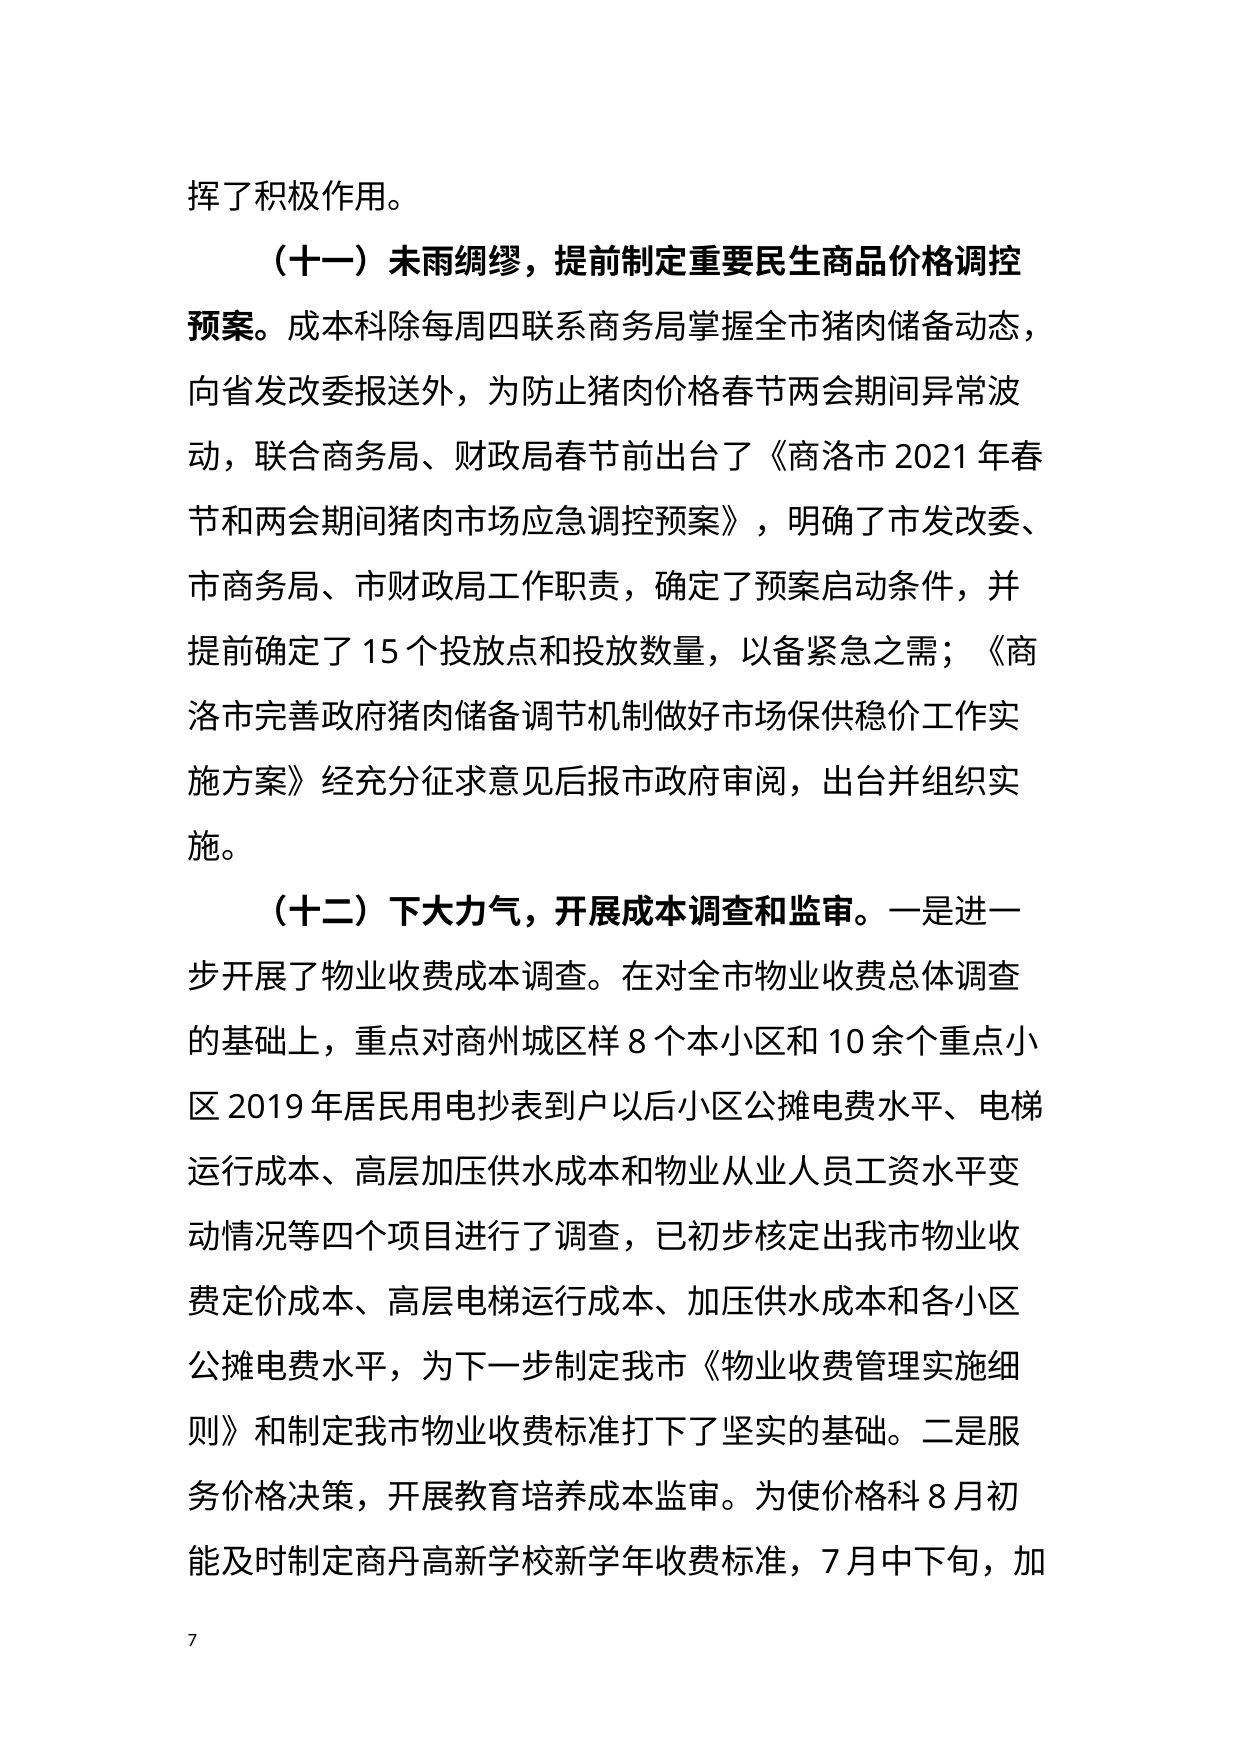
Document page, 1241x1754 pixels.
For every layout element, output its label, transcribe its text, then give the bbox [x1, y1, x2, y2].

list （十一）未雨绸缪，提前制定重要民生商品价格调控预案。成本科除每周四联系商务局掌握全市猪肉储备动态，向省发改委报送外，为防止猪肉价格春节两会期间异常波动，联合商务局、财政局春节前出台了《商洛市2021年春节和两会期间猪肉市场应急调控预案》，明确了市发改委、市商务局、市财政局工作职责，确定了预案启动条件，并提前确定了15个投放点和投放数量，以备紧急之需；《商洛市完善政府猪肉储备调节机制做好市场保供稳价工作实施方案》经充分征求意见后报市政府审阅，出台并组织实施。 [187, 227, 1053, 877]
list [187, 877, 1053, 1592]
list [187, 162, 1053, 227]
